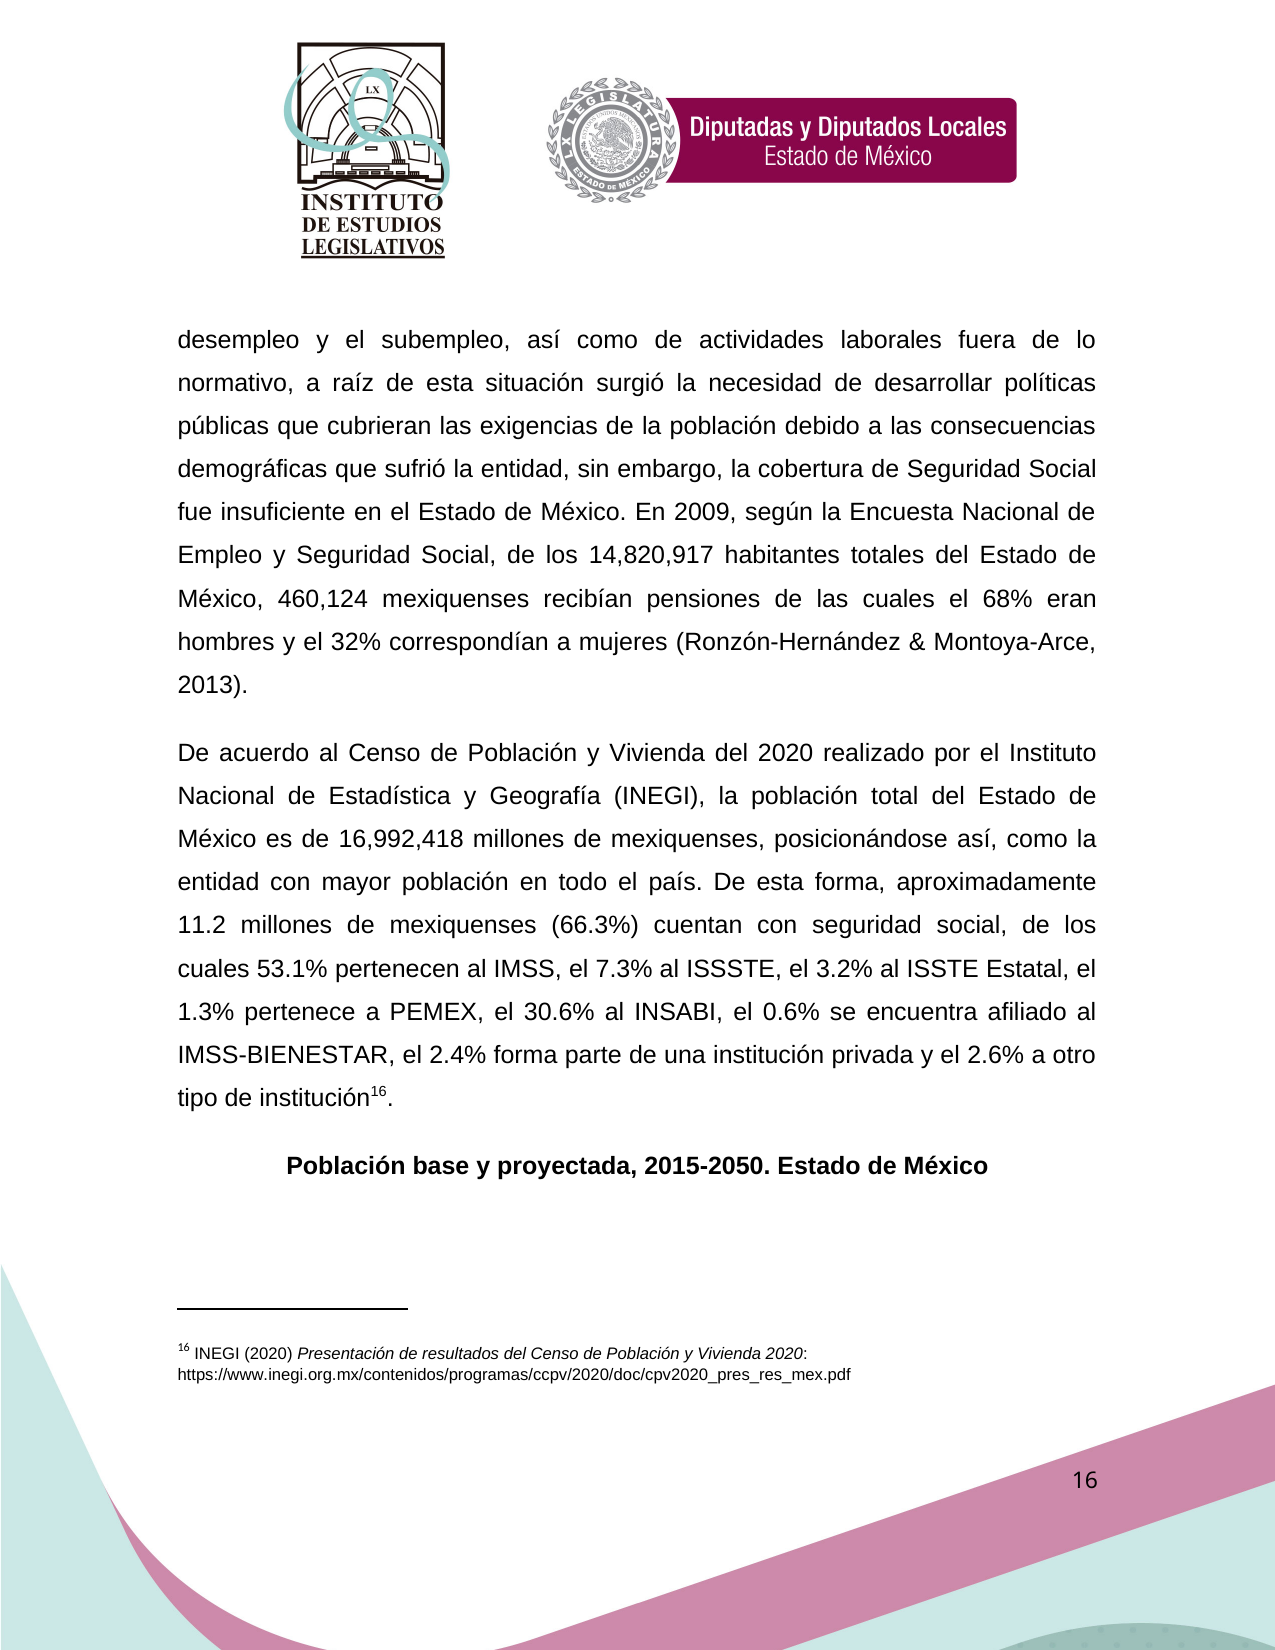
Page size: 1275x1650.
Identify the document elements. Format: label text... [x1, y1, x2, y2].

text Población base y proyectada, 2015-2050. Estado de México [177, 1151, 1098, 1180]
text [177, 325, 1098, 699]
picture [0, 2, 1275, 1650]
text De acuerdo al Censo de Población y Vivienda del 2020 realizado por el Instituto Nacional de Estadística y Geografía (INEGI), la población total del Estado de México es de 16,992,418 millones de mexiquenses, posicionándose así, como la entidad con mayor población en todo el país. De esta forma, aproximadamente 11.2 millones de mexiquenses (66.3%) cuentan con seguridad social, de los cuales 53.1% pertenecen al IMSS, el 7.3% al ISSSTE, el 3.2% al ISSTE Estatal, el 1.3% pertenece a PEMEX, el 30.6% al INSABI, el 0.6% se encuentra afiliado al IMSS-BIENESTAR, el 2.4% forma parte de una institución privada y el 2.6% a otro tipo de institución. [177, 738, 1098, 1112]
